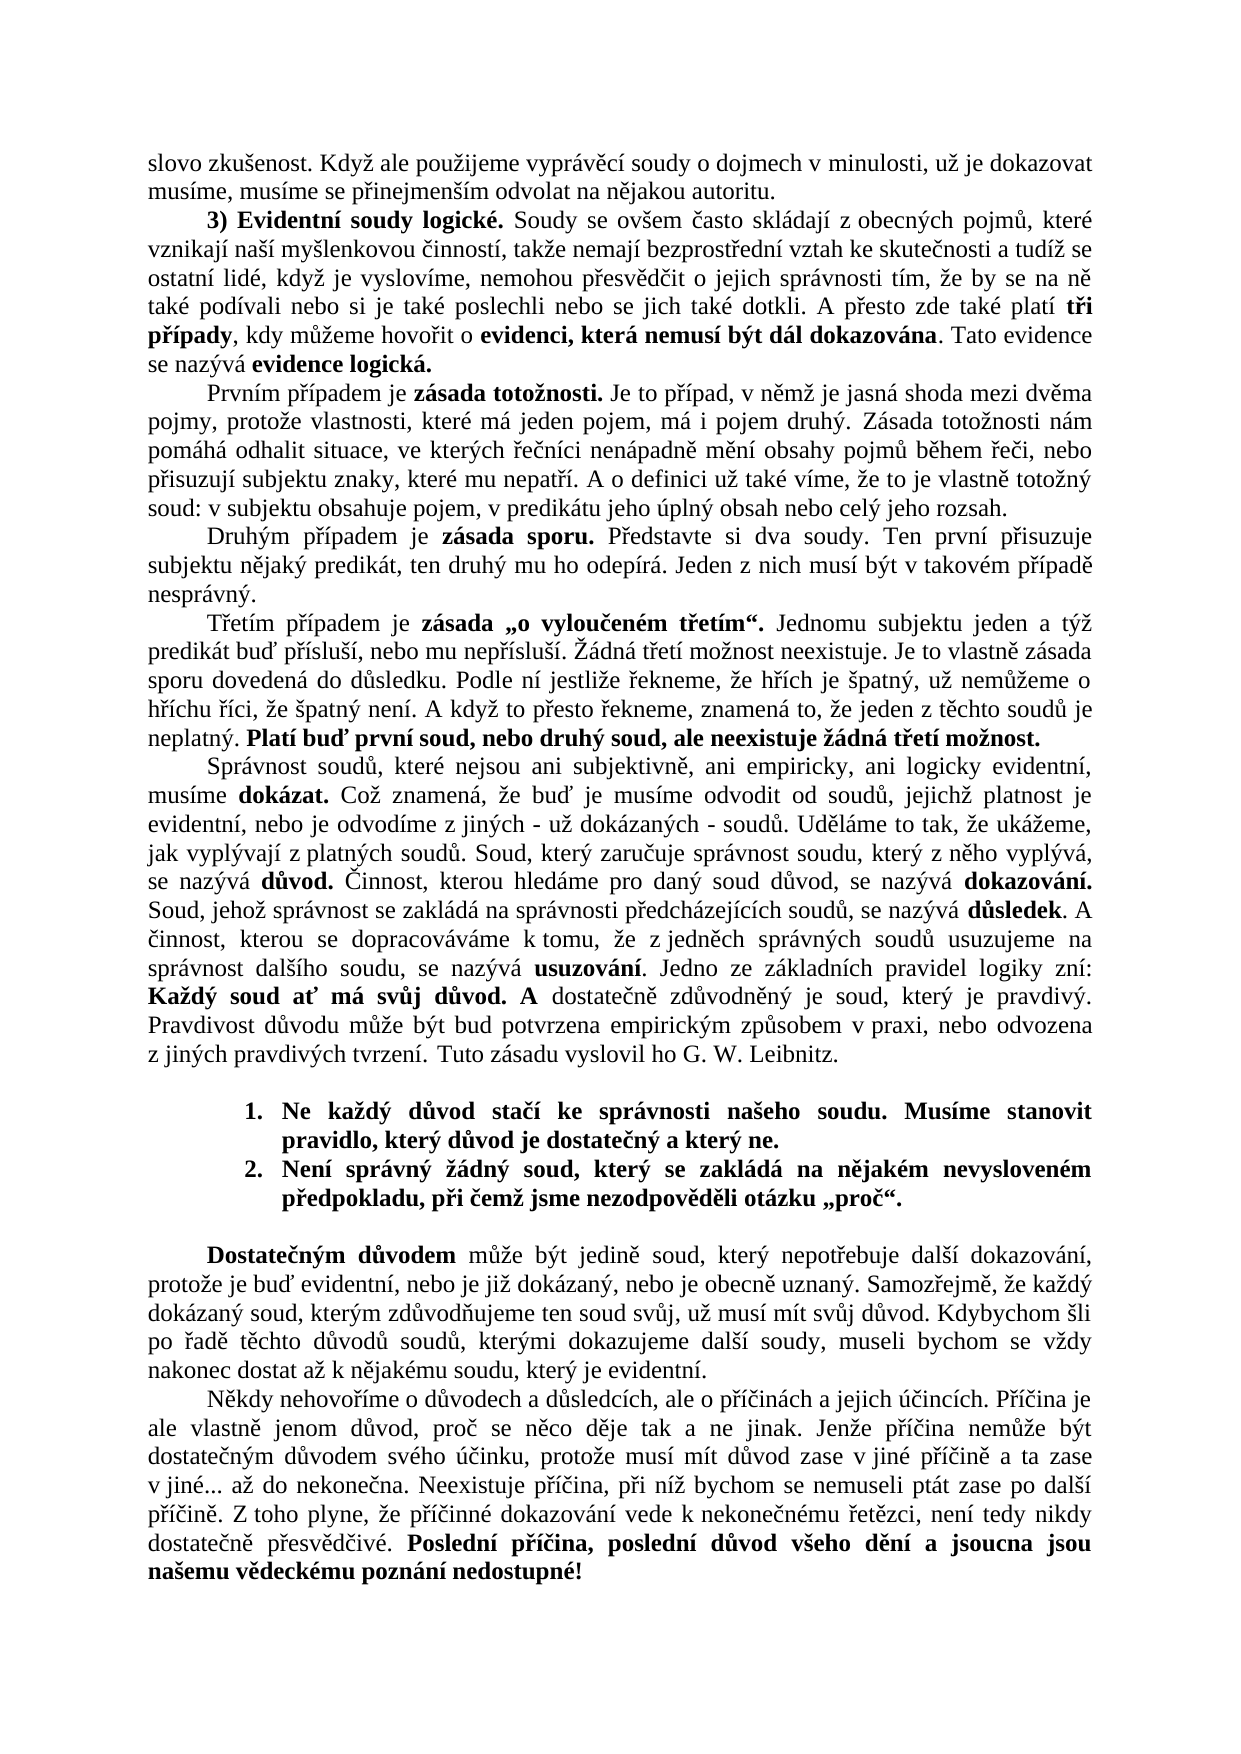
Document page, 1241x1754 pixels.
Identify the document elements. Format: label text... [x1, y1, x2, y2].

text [148, 148, 1093, 205]
text Třetím případem je zásada „o vyloučeném třetím“. Jednomu subjektu jeden a týž predikát buď přísluší, nebo mu nepřísluší. Žádná třetí možnost neexistuje. Je to vlastně zásada sporu dovedená do důsledku. Podle ní jestliže řekneme, že hřích je špatný, už nemůžeme o hříchu říci, že špatný není. A když to přesto řekneme, znamená to, že jeden z těchto soudů je neplatný. Platí buď první soud, nebo druhý soud, ale neexistuje žádná třetí možnost. [148, 608, 1093, 751]
text Druhým případem je zásada sporu. Představte si dva soudy. Ten první přisuzuje subjektu nějaký predikát, ten druhý mu ho odepírá. Jeden z nich musí být v takovém případě nesprávný. [148, 521, 1093, 608]
text Dostatečným důvodem může být jedině soud, který nepotřebuje další dokazování, protože je buď evidentní, nebo je již dokázaný, nebo je obecně uznaný. Samozřejmě, že každý dokázaný soud, kterým zdůvodňujeme ten soud svůj, už musí mít svůj důvod. Kdybychom šli po řadě těchto důvodů soudů, kterými dokazujeme další soudy, museli bychom se vždy nakonec dostat až k nějakému soudu, který je evidentní. [148, 1240, 1093, 1384]
text Někdy nehovoříme o důvodech a důsledcích, ale o příčinách a jejich účincích. Příčina je ale vlastně jenom důvod, proč se něco děje tak a ne jinak. Jenže příčina nemůže být dostatečným důvodem svého účinku, protože musí mít důvod zase v jiné příčině a ta zase v jiné... až do nekonečna. Neexistuje příčina, při níž bychom se nemuseli ptát zase po další příčině. Z toho plyne, že příčinné dokazování vede k nekonečnému řetězci, není tedy nikdy dostatečně přesvědčivé. Poslední příčina, poslední důvod všeho dění a jsoucna jsou našemu vědeckému poznání nedostupné! [148, 1384, 1093, 1585]
text 3) Evidentní soudy logické. Soudy se ovšem často skládají z obecných pojmů, které vznikají naší myšlenkovou činností, takže nemají bezprostřední vztah ke skutečnosti a tudíž se ostatní lidé, když je vyslovíme, nemohou přesvědčit o jejich správnosti tím, že by se na ně také podívali nebo si je také poslechli nebo se jich také dotkli. A přesto zde také platí tři případy, kdy můžeme hovořit o evidenci, která nemusí být dál dokazována. Tato evidence se nazývá evidence logická. [148, 205, 1093, 378]
text Správnost soudů, které nejsou ani subjektivně, ani empiricky, ani logicky evidentní, musíme dokázat. Což znamená, že buď je musíme odvodit od soudů, jejichž platnost je evidentní, nebo je odvodíme z jiných - už dokázaných - soudů. Uděláme to tak, že ukážeme, jak vyplývají z platných soudů. Soud, který zaručuje správnost soudu, který z něho vyplývá, se nazývá důvod. Činnost, kterou hledáme pro daný soud důvod, se nazývá dokazování. Soud, jehož správnost se zakládá na správnosti předcházejících soudů, se nazývá důsledek. A činnost, kterou se dopracováváme k tomu, že z jedněch správných soudů usuzujeme na správnost dalšího soudu, se nazývá usuzování. Jedno ze základních pravidel logiky zní: Každý soud ať má svůj důvod. A dostatečně zdůvodněný je soud, který je pravdivý. Pravdivost důvodu může být bud potvrzena empirickým způsobem v praxi, nebo odvozena z jiných pravdivých tvrzení. Tuto zásadu vyslovil ho G. W. Leibnitz. [148, 751, 1093, 1068]
list Není správný žádný soud, který se zakládá na nějakém nevysloveném předpokladu, při čemž jsme nezodpověděli otázku „proč“. [244, 1154, 1093, 1211]
text Prvním případem je zásada totožnosti. Je to případ, v němž je jasná shoda mezi dvěma pojmy, protože vlastnosti, které má jeden pojem, má i pojem druhý. Zásada totožnosti nám pomáhá odhalit situace, ve kterých řečníci nenápadně mění obsahy pojmů během řeči, nebo přisuzují subjektu znaky, které mu nepatří. A o definici už také víme, že to je vlastně totožný soud: v subjektu obsahuje pojem, v predikátu jeho úplný obsah nebo celý jeho rozsah. [148, 378, 1093, 521]
list Ne každý důvod stačí ke správnosti našeho soudu. Musíme stanovit pravidlo, který důvod je dostatečný a který ne. [244, 1096, 1093, 1154]
